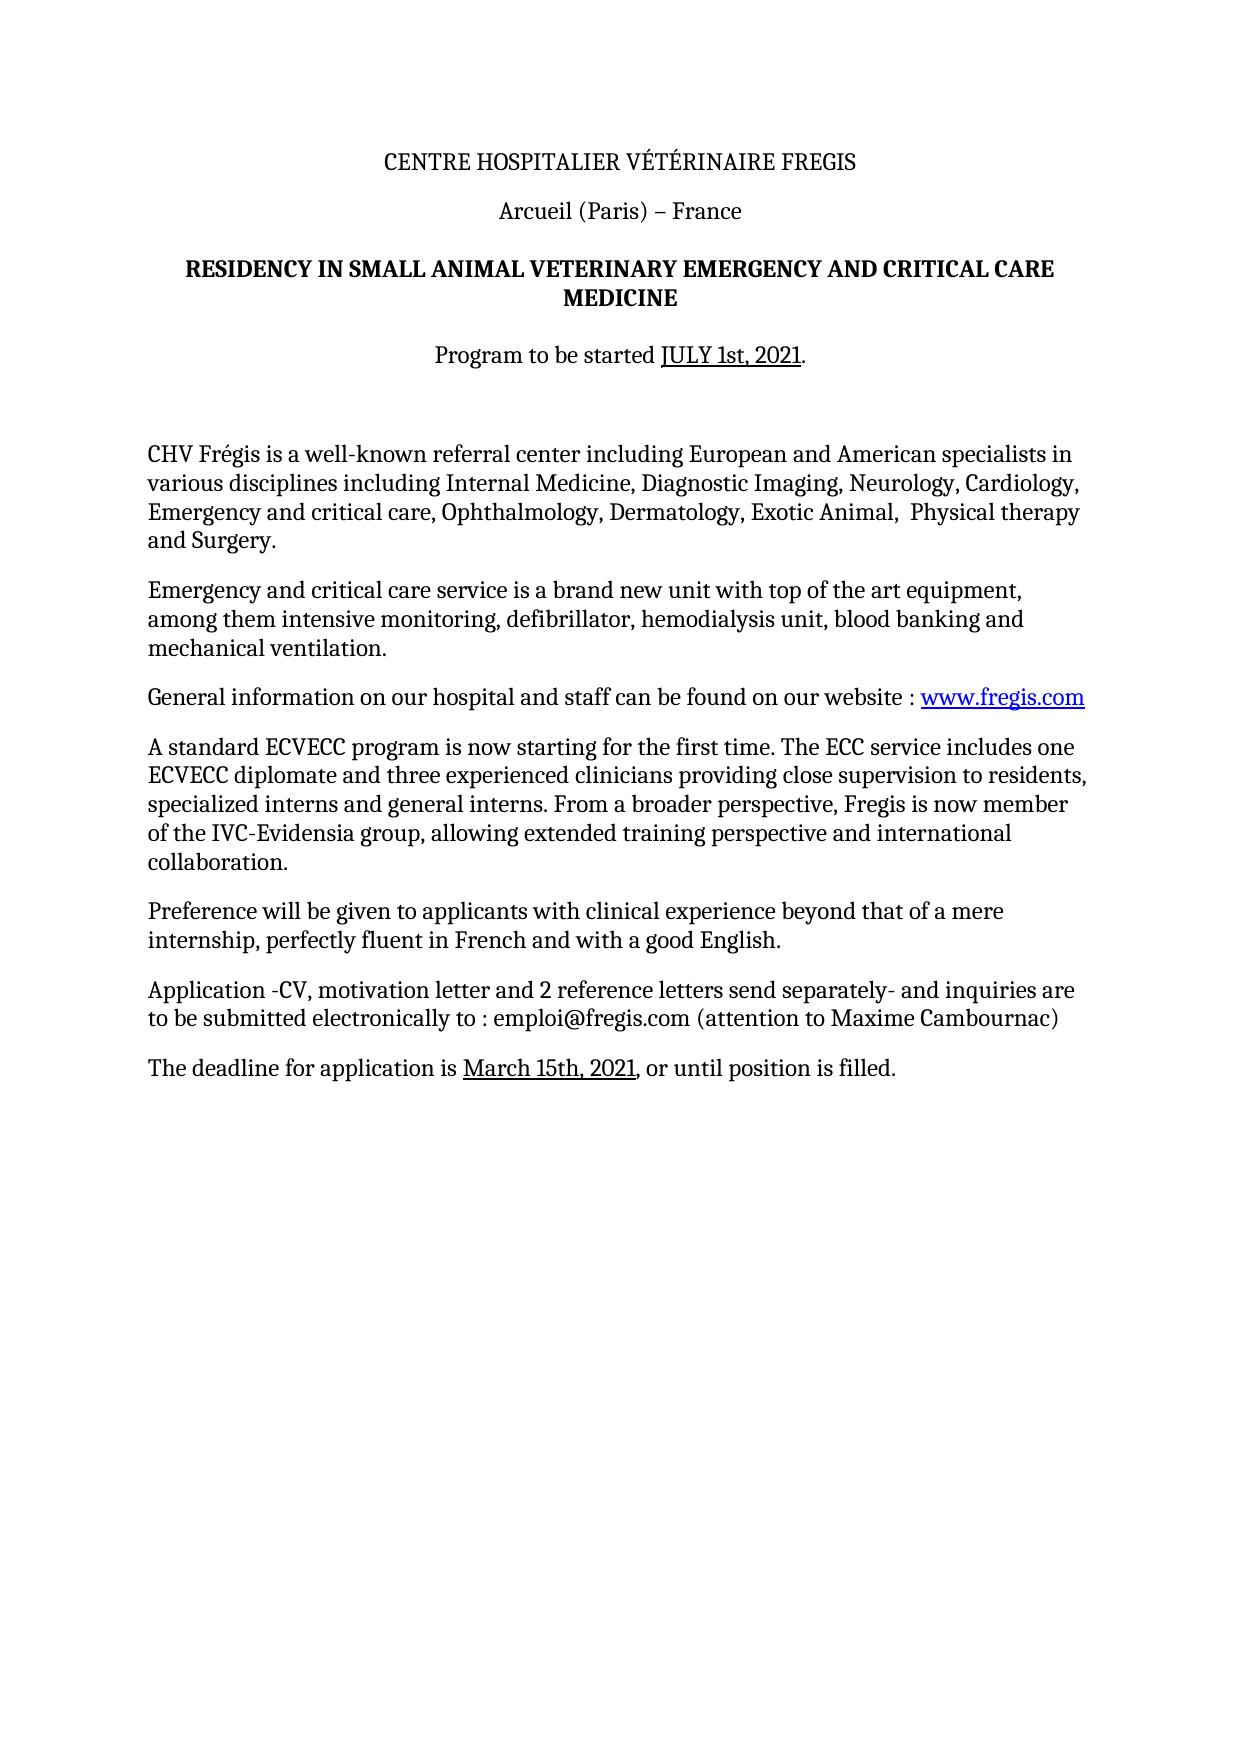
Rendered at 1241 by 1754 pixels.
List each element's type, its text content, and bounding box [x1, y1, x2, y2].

text Arcueil (Paris) – France [148, 197, 1093, 226]
text Emergency and critical care service is a brand new unit with top of the art equipment, among them intensive monitoring, defibrillator, hemodialysis unit, blood banking and mechanical ventilation. [148, 576, 1093, 662]
text Application -CV, motivation letter and 2 reference letters send separately- and inquiries are to be submitted electronically to : emploi@fregis.com (attention to Maxime Cambournac) [148, 976, 1093, 1033]
text RESIDENCY IN SMALL ANIMAL VETERINARY EMERGENCY AND CRITICAL CARE MEDICINE [148, 255, 1093, 312]
text CHV Frégis is a well-known referral center including European and American specialists in various disciplines including Internal Medicine, Diagnostic Imaging, Neurology, Cardiology, Emergency and critical care, Ophthalmology, Dermatology, Exotic Animal, Physical therapy and Surgery. [148, 440, 1093, 555]
text The deadline for application is March 15th, 2021, or until position is filled. [148, 1054, 1093, 1083]
text Program to be started JULY 1st, 2021. [148, 341, 1093, 370]
text Preference will be given to applicants with clinical experience beyond that of a mere internship, perfectly fluent in French and with a good English. [148, 897, 1093, 955]
text A standard ECVECC program is now starting for the first time. The ECC service includes one ECVECC diplomate and three experienced clinicians providing close supervision to residents, specialized interns and general interns. From a broader perspective, Fregis is now member of the IVC-Evidensia group, allowing extended training perspective and international collaboration. [148, 733, 1093, 876]
text CENTRE HOSPITALIER VÉTÉRINAIRE FREGIS [148, 148, 1093, 176]
text General information on our hospital and staff can be found on our website : www.fregis.com [148, 683, 1093, 712]
